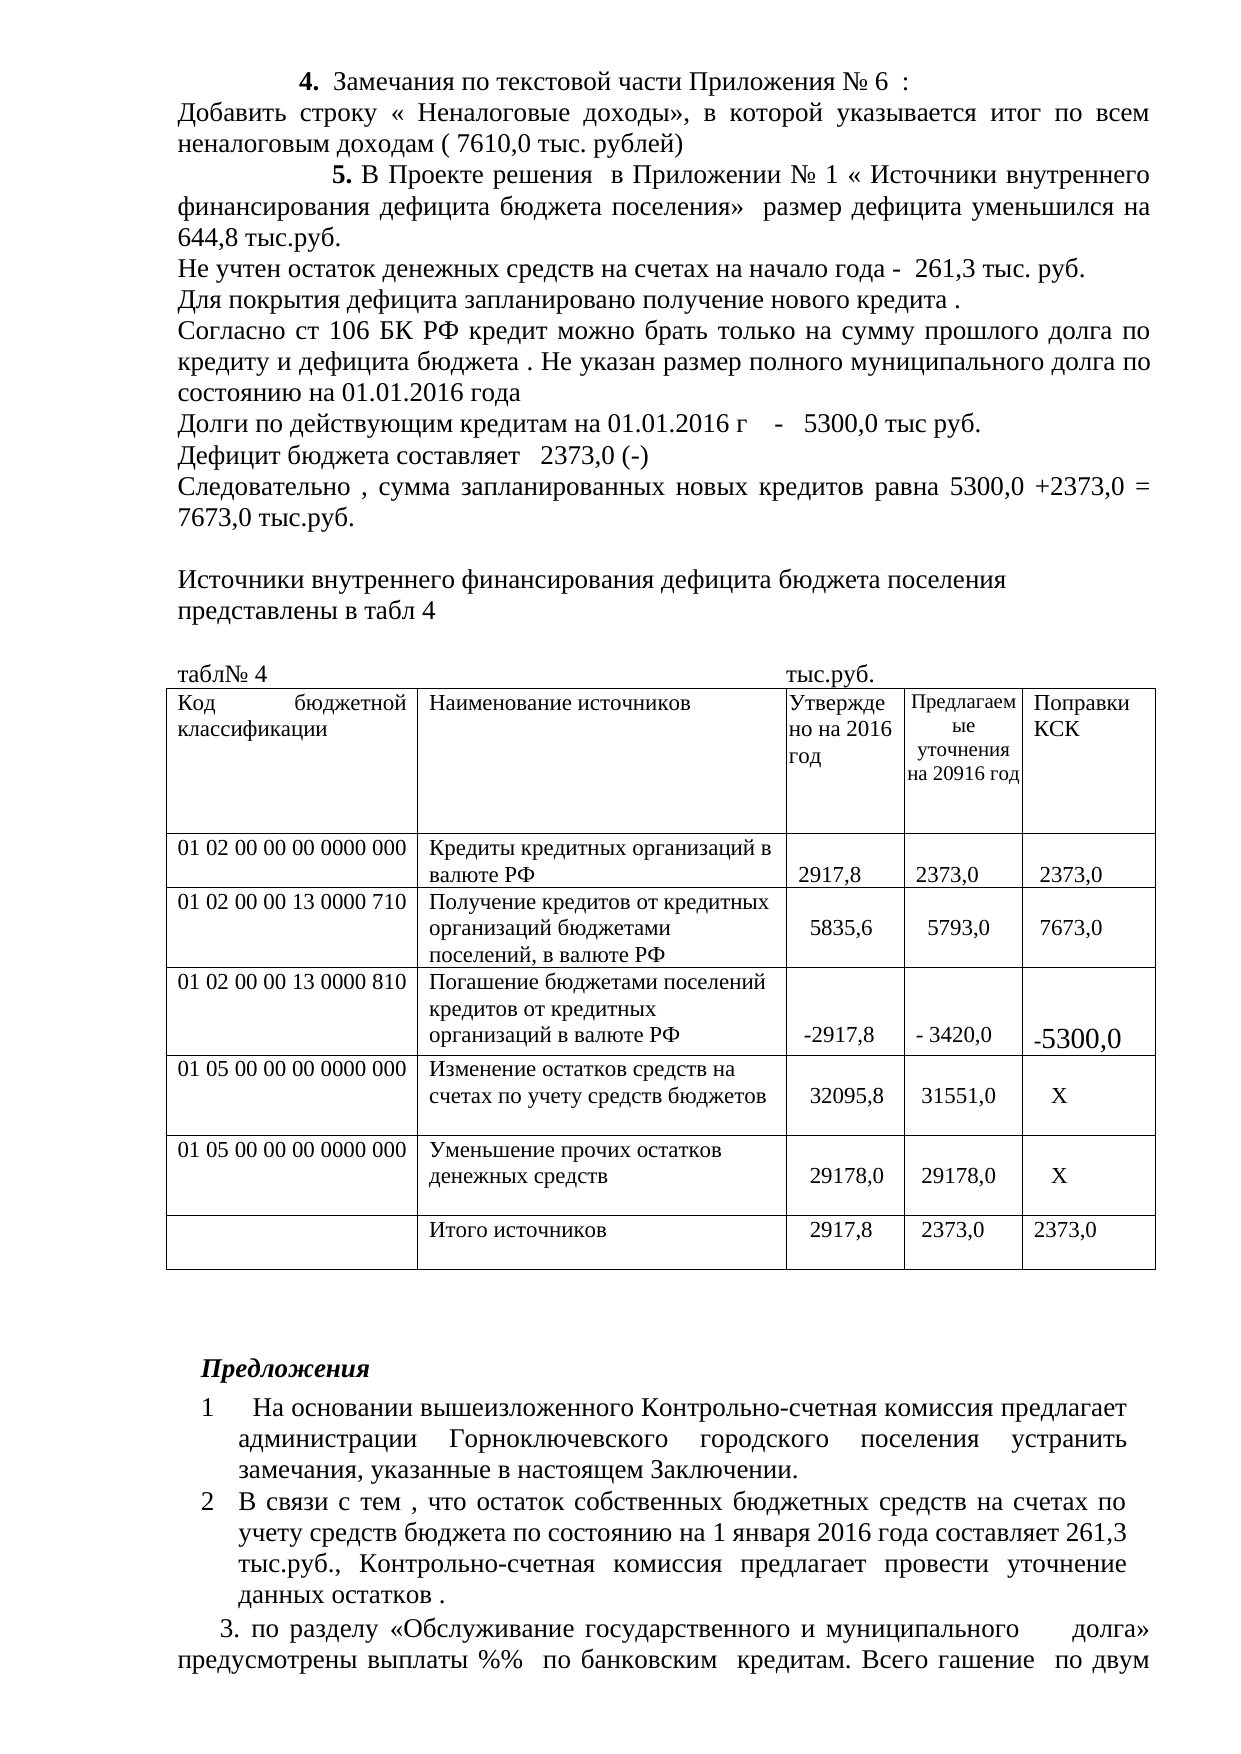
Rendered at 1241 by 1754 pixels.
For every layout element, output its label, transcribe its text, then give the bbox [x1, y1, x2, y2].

table_cell 2373,0 [905, 834, 1022, 887]
list В связи с тем , что остаток собственных бюджетных средств на счетах по учету средств бюджета по состоянию на 1 января 2016 года составляет 261,3 тыс.руб., Контрольно-счетная комиссия предлагает провести уточнение данных остатков . [201, 1484, 1128, 1609]
table_cell Уменьшение прочих остатков денежных средств [418, 1136, 786, 1215]
text Предложения [201, 1352, 1128, 1383]
text представлены в табл 4 [177, 594, 1152, 626]
table_cell 5835,6 [787, 888, 904, 967]
table_header Код бюджетной классификации [167, 689, 417, 833]
table_cell Получение кредитов от кредитных организаций бюджетами поселений, в валюте РФ [418, 888, 786, 967]
text табл№ 4 тыс.руб. [177, 659, 1152, 688]
text 5. В Проекте решения в Приложении № 1 « Источники внутреннего финансирования дефицита бюджета поселения» размер дефицита уменьшился на 644,8 тыс.руб. [177, 158, 1152, 252]
table_header Предлагаемые уточнения на 20916 год [905, 689, 1022, 833]
table_cell 5793,0 [905, 888, 1022, 967]
table_cell 29178,0 [787, 1136, 904, 1215]
text Согласно ст 106 БК РФ кредит можно брать только на сумму прошлого долга по кредиту и дефицита бюджета . Не указан размер полного муниципального долга по состоянию на 01.01.2016 года [177, 314, 1152, 408]
table_header Поправки КСК [1023, 689, 1155, 833]
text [177, 1612, 1152, 1674]
table_cell -2917,8 [787, 968, 904, 1054]
table_cell 2917,8 [787, 1216, 904, 1268]
table_cell 2917,8 [787, 834, 904, 887]
text Источники внутреннего финансирования дефицита бюджета поселения [177, 563, 1152, 594]
table_cell 01 05 00 00 00 0000 000 [167, 1136, 417, 1215]
text Следовательно , сумма запланированных новых кредитов равна 5300,0 +2373,0 = 7673,0 тыс.руб. [177, 470, 1152, 532]
table_cell Х [1023, 1056, 1155, 1134]
table_cell 01 05 00 00 00 0000 000 [167, 1056, 417, 1134]
table_header Утверждено на 2016 год [787, 689, 904, 833]
table_cell -5300,0 [1023, 968, 1155, 1054]
table_cell Кредиты кредитных организаций в валюте РФ [418, 834, 786, 887]
table_cell - 3420,0 [905, 968, 1022, 1054]
table_cell 01 02 00 00 00 0000 000 [167, 834, 417, 887]
table_cell Изменение остатков средств на счетах по учету средств бюджетов [418, 1056, 786, 1134]
table_cell 31551,0 [905, 1056, 1022, 1134]
table_cell 2373,0 [905, 1216, 1022, 1268]
text 4. Замечания по текстовой части Приложения № 6 : [177, 65, 1152, 96]
table_cell 01 02 00 00 13 0000 810 [167, 968, 417, 1054]
table_cell [167, 1216, 417, 1268]
text Для покрытия дефицита запланировано получение нового кредита . [177, 283, 1152, 314]
table_cell 32095,8 [787, 1056, 904, 1134]
table_cell 7673,0 [1023, 888, 1155, 967]
text Дефицит бюджета составляет 2373,0 (-) [177, 439, 1152, 470]
text Не учтен остаток денежных средств на счетах на начало года - 261,3 тыс. руб. [177, 252, 1152, 283]
table_cell Х [1023, 1136, 1155, 1215]
table_cell Погашение бюджетами поселений кредитов от кредитных организаций в валюте РФ [418, 968, 786, 1054]
text Добавить строку « Неналоговые доходы», в которой указывается итог по всем неналоговым доходам ( 7610,0 тыс. рублей) [177, 96, 1152, 158]
table_cell 01 02 00 00 13 0000 710 [167, 888, 417, 967]
table_cell 2373,0 [1023, 834, 1155, 887]
table_cell 29178,0 [905, 1136, 1022, 1215]
text Долги по действующим кредитам на 01.01.2016 г - 5300,0 тыс руб. [177, 408, 1152, 439]
table_cell 2373,0 [1023, 1216, 1155, 1268]
list На основании вышеизложенного Контрольно-счетная комиссия предлагает администрации Горноключевского городского поселения устранить замечания, указанные в настоящем Заключении. [201, 1391, 1128, 1484]
table_cell Итого источников [418, 1216, 786, 1268]
table_header Наименование источников [418, 689, 786, 833]
